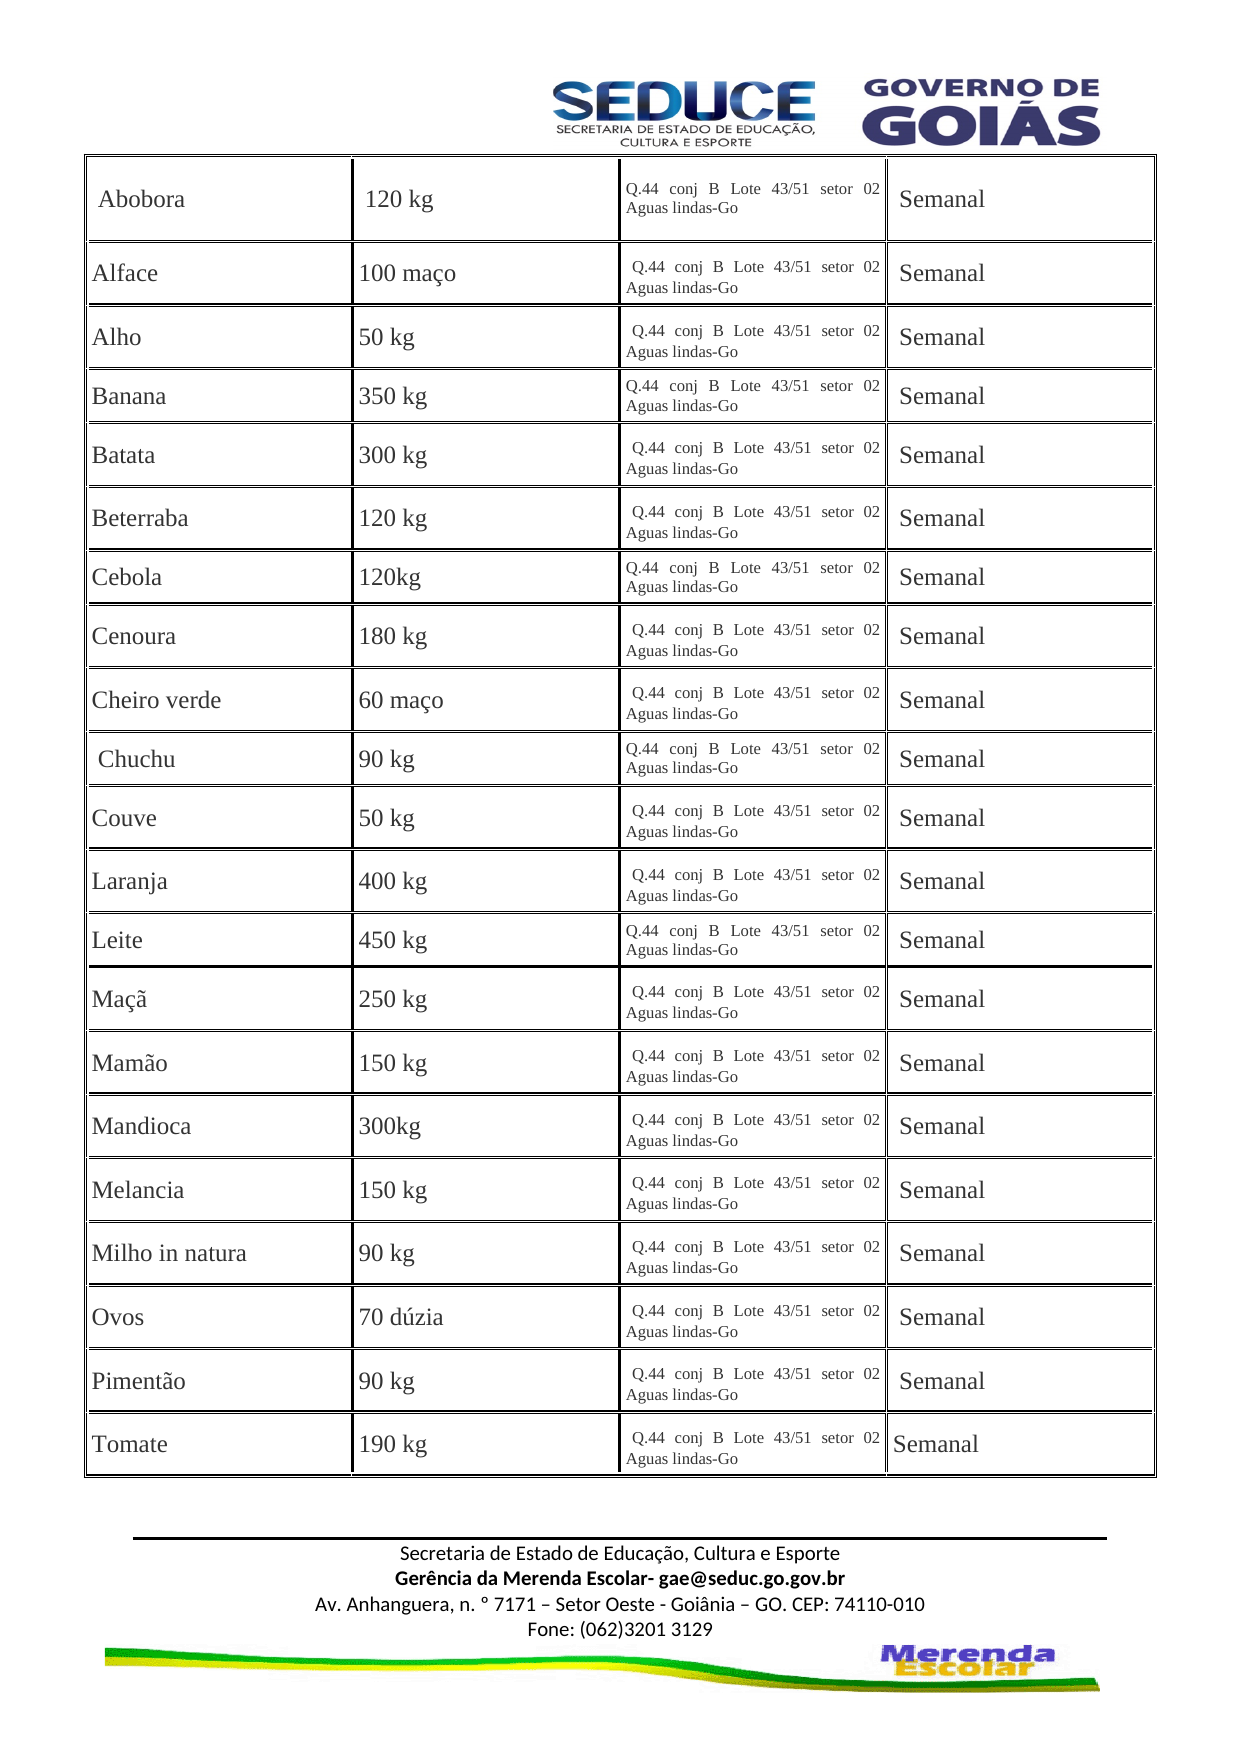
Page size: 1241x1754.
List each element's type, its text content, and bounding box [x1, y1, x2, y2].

table_cell 100 maço [354, 243, 618, 303]
table_cell Abobora [87, 155, 352, 239]
table_cell 70 dúzia [354, 1287, 618, 1347]
table_cell Ovos [87, 1283, 351, 1347]
table_cell Q.44 conj B Lote 43/51 setor 02 Aguas lindas-Go [621, 1159, 885, 1219]
table_cell Q.44 conj B Lote 43/51 setor 02 Aguas lindas-Go [621, 552, 885, 602]
table_cell Banana [85, 367, 352, 421]
table_cell Alface [87, 240, 351, 303]
table_cell 150 kg [354, 1159, 618, 1219]
table_cell 90 kg [354, 1350, 618, 1410]
table_cell Milho in natura [87, 1220, 351, 1283]
table_cell Semanal [886, 367, 1155, 421]
table_cell 350 kg [354, 370, 618, 421]
table_cell 180 kg [354, 606, 618, 666]
table_cell Q.44 conj B Lote 43/51 setor 02 Aguas lindas-Go [619, 1414, 886, 1474]
table_cell 90 kg [354, 733, 618, 783]
table_cell Semanal [886, 1410, 1154, 1474]
table_cell Semanal [888, 1283, 1154, 1347]
table_cell Semanal [888, 485, 1154, 548]
table_cell 300kg [354, 1096, 618, 1156]
table_cell Alho [87, 303, 351, 367]
table_cell 120 kg [354, 488, 618, 548]
table_cell Q.44 conj B Lote 43/51 setor 02 Aguas lindas-Go [621, 370, 885, 421]
table_cell Semanal [888, 847, 1154, 911]
table_cell Tomate [87, 1410, 352, 1474]
table_cell Mandioca [87, 1092, 351, 1156]
table_cell Q.44 conj B Lote 43/51 setor 02 Aguas lindas-Go [619, 157, 886, 239]
table_cell Semanal [888, 548, 1154, 602]
table_cell Semanal [886, 666, 1155, 729]
table_cell Leite [85, 911, 352, 965]
table_cell Q.44 conj B Lote 43/51 setor 02 Aguas lindas-Go [621, 669, 885, 729]
table_cell Semanal [888, 730, 1154, 783]
table_cell Chuchu [87, 730, 351, 783]
table_cell Laranja [87, 847, 351, 911]
table_cell Semanal [888, 1092, 1154, 1156]
table_cell 450 kg [354, 914, 618, 965]
table_cell 300 kg [354, 424, 618, 484]
table_cell 120 kg [352, 157, 619, 239]
table_cell Melancia [85, 1156, 352, 1219]
table_cell Semanal [888, 784, 1154, 847]
table_cell Semanal [888, 240, 1154, 303]
table_cell Semanal [886, 1347, 1155, 1410]
table_cell Couve [87, 784, 351, 847]
table_cell Q.44 conj B Lote 43/51 setor 02 Aguas lindas-Go [621, 243, 885, 303]
picture [552, 73, 1108, 154]
table_cell 400 kg [354, 851, 618, 911]
table_cell Pimentão [85, 1347, 352, 1410]
table_cell Semanal [888, 1220, 1154, 1283]
table_cell 250 kg [354, 968, 618, 1028]
table_cell Beterraba [87, 485, 351, 548]
table_cell Semanal [888, 965, 1154, 1028]
table_cell Q.44 conj B Lote 43/51 setor 02 Aguas lindas-Go [621, 606, 885, 666]
table_cell 90 kg [354, 1223, 618, 1283]
table_cell Q.44 conj B Lote 43/51 setor 02 Aguas lindas-Go [621, 968, 885, 1028]
table_cell 120kg [354, 552, 618, 602]
table_cell Q.44 conj B Lote 43/51 setor 02 Aguas lindas-Go [621, 424, 885, 484]
table_cell Semanal [888, 303, 1154, 367]
table_cell Q.44 conj B Lote 43/51 setor 02 Aguas lindas-Go [621, 1032, 885, 1092]
table_cell 50 kg [354, 787, 618, 847]
table_cell Cebola [87, 548, 351, 602]
table_cell Q.44 conj B Lote 43/51 setor 02 Aguas lindas-Go [621, 914, 885, 965]
table_cell Semanal [888, 1029, 1154, 1092]
table_cell Cheiro verde [85, 666, 352, 729]
table_cell Q.44 conj B Lote 43/51 setor 02 Aguas lindas-Go [621, 733, 885, 783]
table_cell Semanal [886, 157, 1154, 239]
table_cell Q.44 conj B Lote 43/51 setor 02 Aguas lindas-Go [621, 1287, 885, 1347]
table_cell Q.44 conj B Lote 43/51 setor 02 Aguas lindas-Go [621, 1223, 885, 1283]
table_cell Batata [85, 421, 352, 484]
table_cell Semanal [888, 602, 1154, 666]
table_cell Q.44 conj B Lote 43/51 setor 02 Aguas lindas-Go [621, 1096, 885, 1156]
table_cell Q.44 conj B Lote 43/51 setor 02 Aguas lindas-Go [621, 787, 885, 847]
table_cell Q.44 conj B Lote 43/51 setor 02 Aguas lindas-Go [621, 1350, 885, 1410]
table_cell Semanal [886, 1156, 1155, 1219]
table_cell 150 kg [354, 1032, 618, 1092]
table_cell 60 maço [354, 669, 618, 729]
table_cell Mamão [87, 1029, 351, 1092]
table_cell Q.44 conj B Lote 43/51 setor 02 Aguas lindas-Go [621, 851, 885, 911]
table_cell 190 kg [352, 1414, 619, 1474]
table_cell Semanal [886, 421, 1155, 484]
table_cell Maçã [87, 965, 351, 1028]
table_cell Q.44 conj B Lote 43/51 setor 02 Aguas lindas-Go [621, 307, 885, 367]
table_cell 50 kg [354, 307, 618, 367]
table_cell Semanal [886, 911, 1155, 965]
table_cell Q.44 conj B Lote 43/51 setor 02 Aguas lindas-Go [621, 488, 885, 548]
table_cell Cenoura [87, 602, 351, 666]
